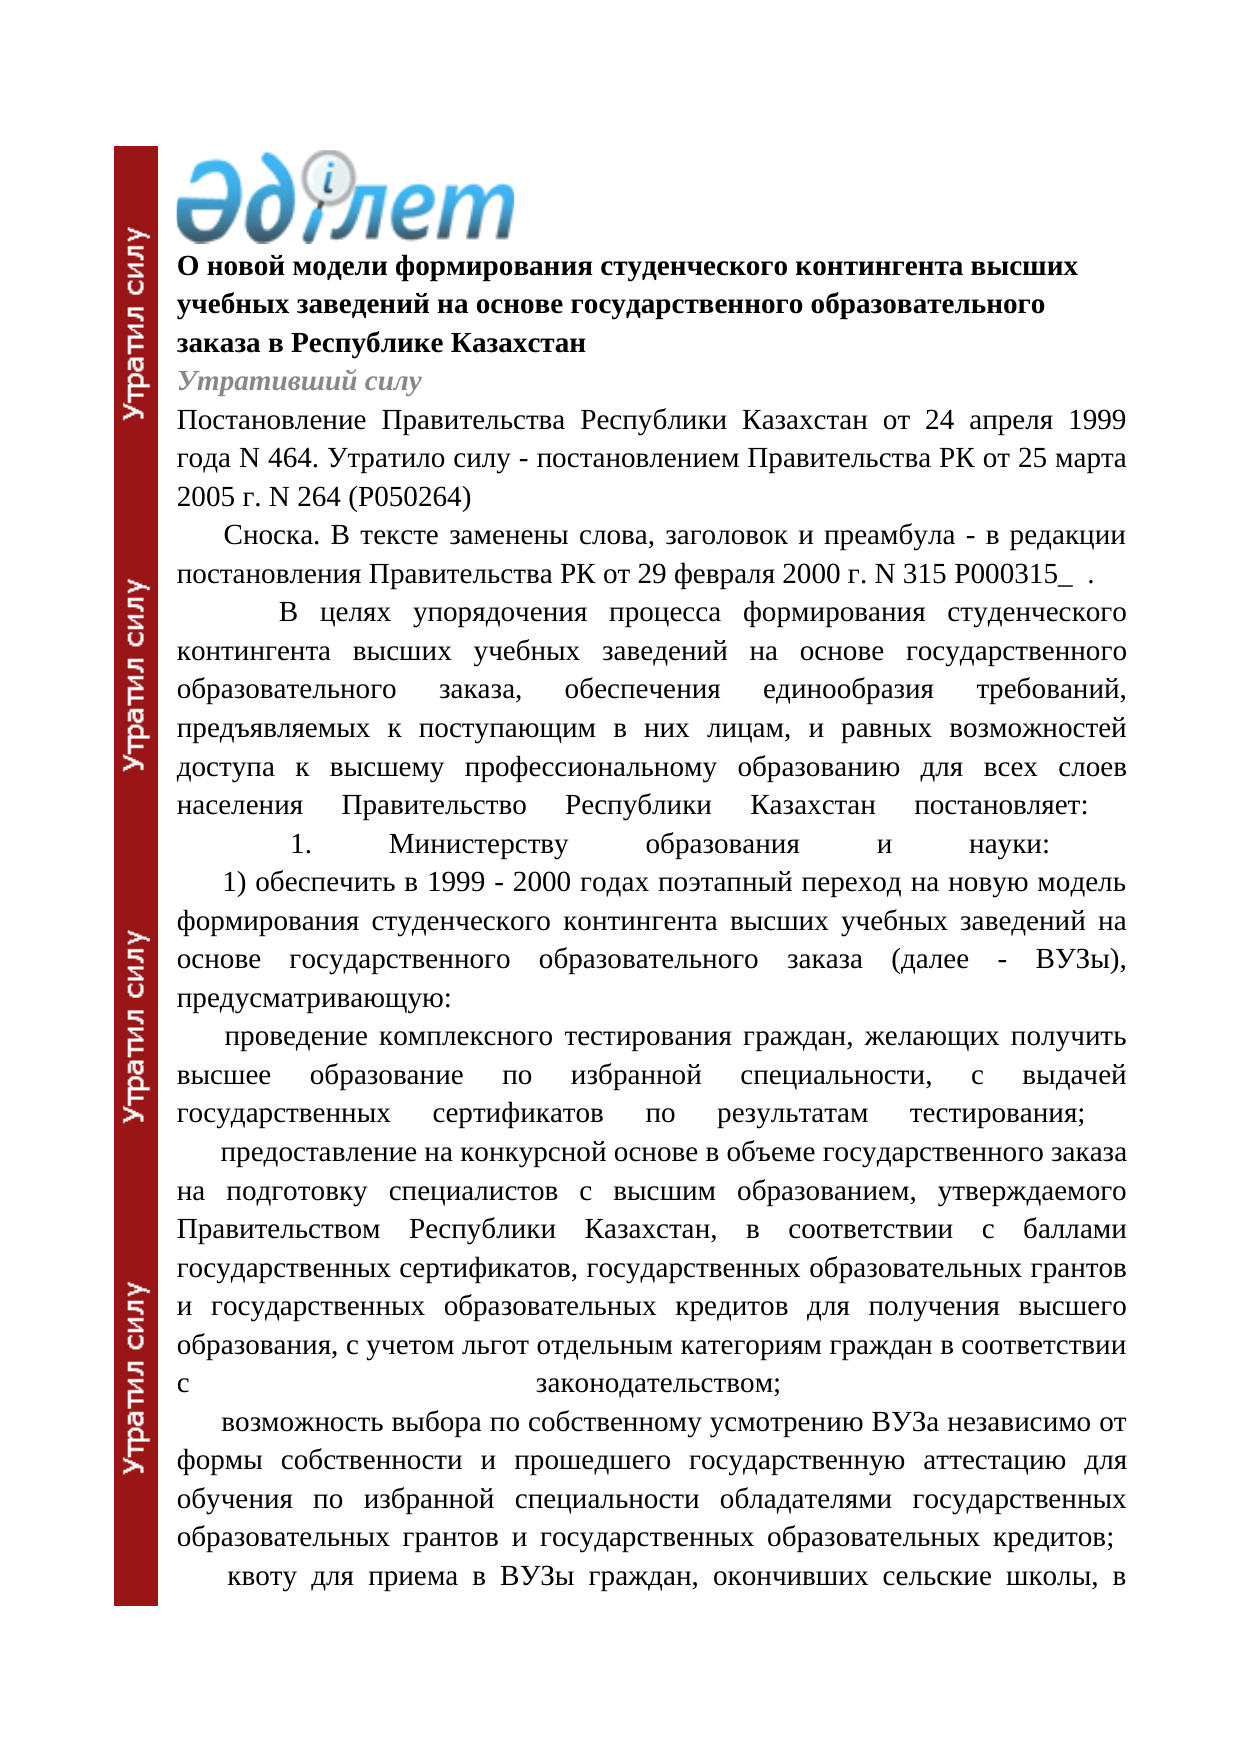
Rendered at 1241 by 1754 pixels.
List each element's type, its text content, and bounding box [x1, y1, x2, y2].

text Постановление Правительства Республики Казахстан от 24 апреля 1999 года N 464. Утратило силу - постановлением Правительства РК от 25 марта 2005 г. N 264 (P050264) [112, 402, 1128, 512]
picture [114, 1592, 158, 1606]
text О новой модели формирования студенческого контингента высших учебных заведений на основе государственного образовательного заказа в Республике Казахстан [112, 248, 1128, 358]
picture [176, 150, 515, 244]
text Утративший силу [112, 363, 1128, 397]
picture [114, 589, 158, 594]
picture [114, 358, 158, 363]
picture [114, 397, 158, 402]
text Сноска. В тексте заменены слова, заголовок и преамбула - в редакции постановления Правительства РК от 29 февраля 2000 г. N 315 P000315_ . [112, 517, 1128, 589]
picture [114, 512, 158, 517]
picture [114, 146, 158, 248]
